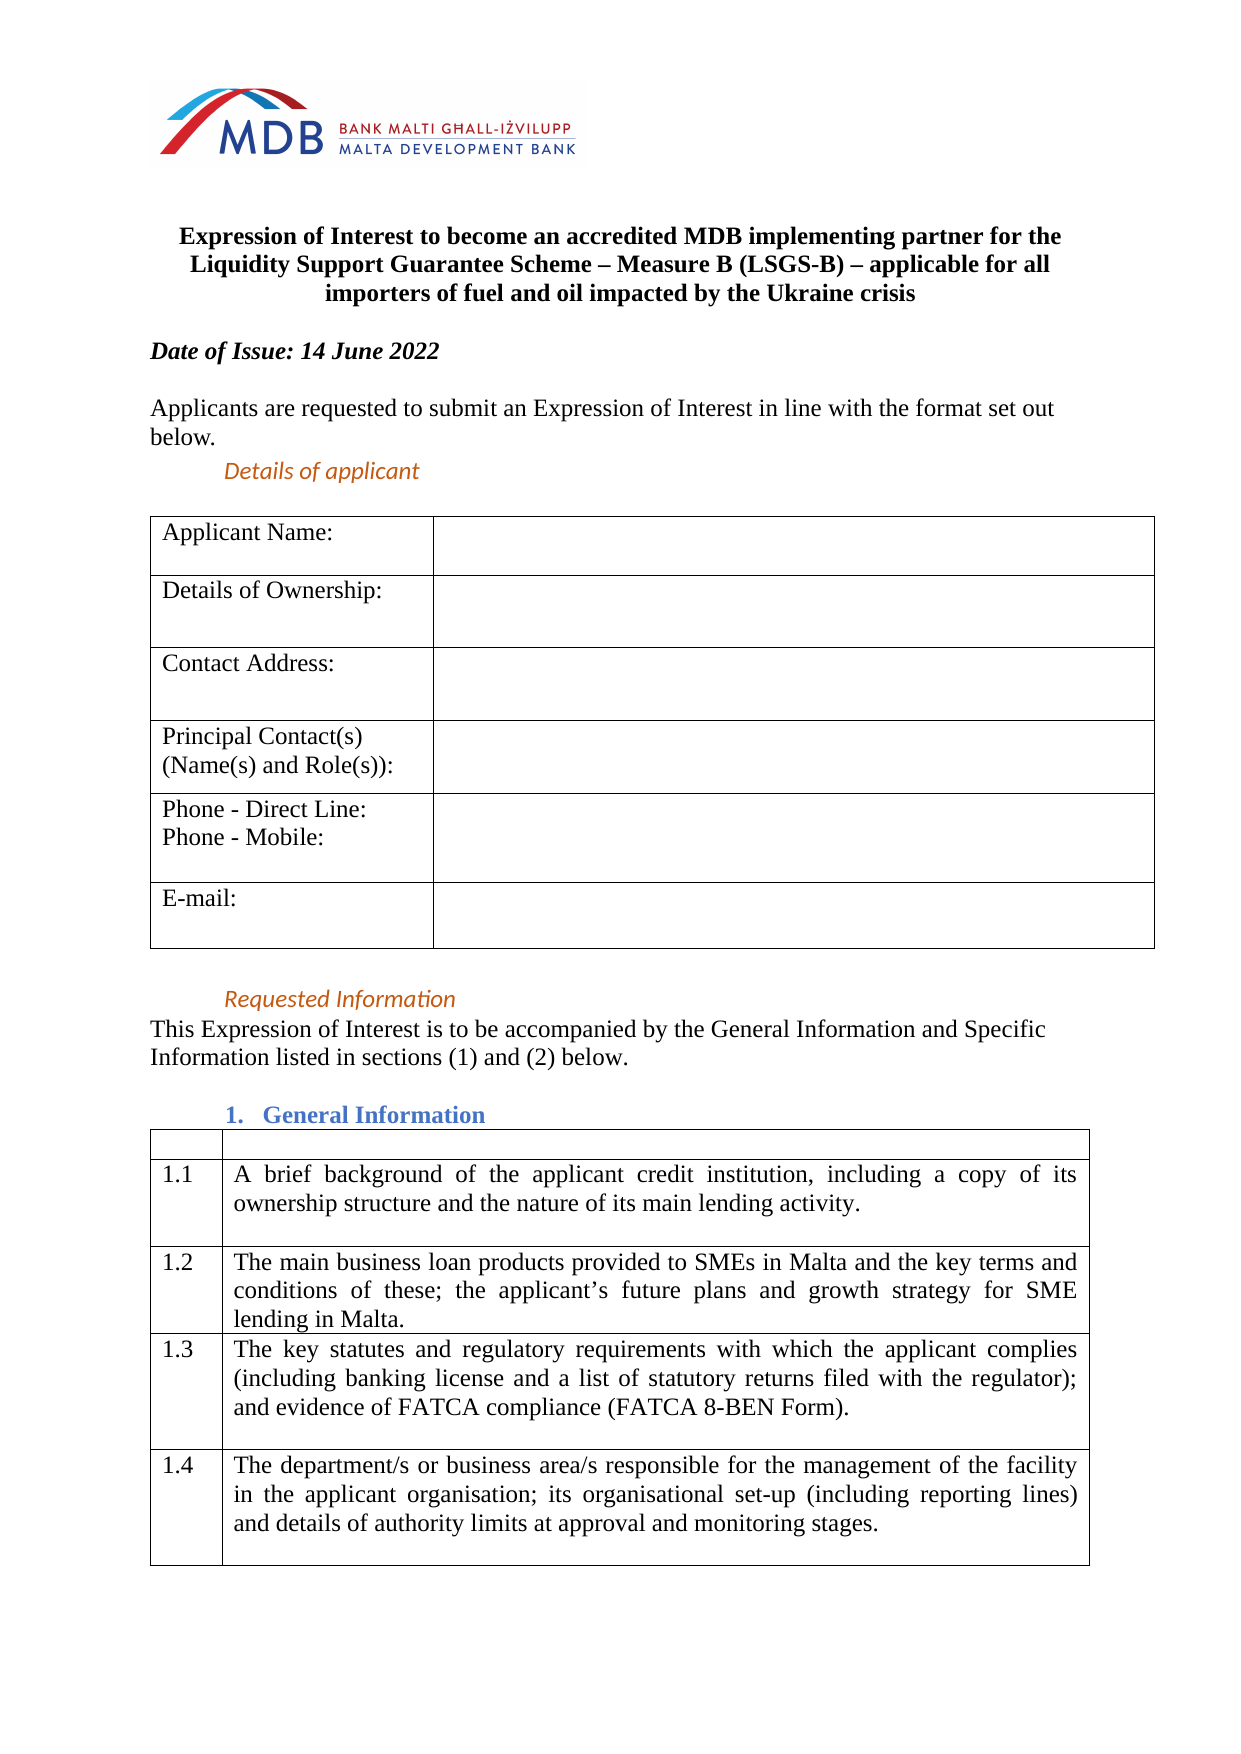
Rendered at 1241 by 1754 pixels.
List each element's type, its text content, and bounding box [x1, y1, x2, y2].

table_cell The department/s or business area/s responsible for the management of the facility in the applicant organisation; its organisational set-up (including reporting lines) and details of authority limits at approval and monitoring stages. [223, 1450, 1089, 1565]
table_cell Contact Address: [151, 648, 433, 720]
table_cell [434, 794, 1154, 882]
table_cell [434, 883, 1154, 947]
table_header [223, 1130, 1089, 1158]
table_cell 1.1 [151, 1160, 222, 1246]
text This Expression of Interest is to be accompanied by the General Information and Specific Information listed in sections (1) and (2) below. [150, 1014, 1090, 1071]
subtitle Requested Information [224, 983, 1090, 1014]
table_cell E-mail: [151, 883, 433, 947]
picture [150, 81, 587, 168]
table_header [434, 517, 1154, 574]
table_cell 1.2 [151, 1247, 222, 1333]
table_cell Details of Ownership: [151, 576, 433, 647]
table_cell [434, 648, 1154, 720]
table_cell 1.3 [151, 1334, 222, 1449]
table_cell Phone - Direct Line: Phone - Mobile: [151, 794, 433, 882]
table_cell Principal Contact(s) (Name(s) and Role(s)): [151, 721, 433, 793]
table_cell [434, 576, 1154, 647]
list General Information [225, 1100, 1090, 1129]
text Date of Issue: 14 June 2022 [150, 336, 1090, 364]
text Applicants are requested to submit an Expression of Interest in line with the format set out below. [150, 393, 1090, 451]
table_cell The main business loan products provided to SMEs in Malta and the key terms and conditions of these; the applicant’s future plans and growth strategy for SME lending in Malta. [223, 1247, 1089, 1333]
table_header Applicant Name: [151, 517, 433, 574]
table_cell [434, 721, 1154, 793]
table_cell A brief background of the applicant credit institution, including a copy of its ownership structure and the nature of its main lending activity. [223, 1160, 1089, 1246]
text Expression of Interest to become an accredited MDB implementing partner for the Liquidity Support Guarantee Scheme – Measure B (LSGS-B) – applicable for all importers of fuel and oil impacted by the Ukraine crisis [150, 221, 1090, 307]
table_header [151, 1130, 222, 1158]
table_cell The key statutes and regulatory requirements with which the applicant complies (including banking license and a list of statutory returns filed with the regulator); and evidence of FATCA compliance (FATCA 8-BEN Form). [223, 1334, 1089, 1449]
subtitle Details of applicant [224, 455, 1090, 485]
table_cell 1.4 [151, 1450, 222, 1565]
